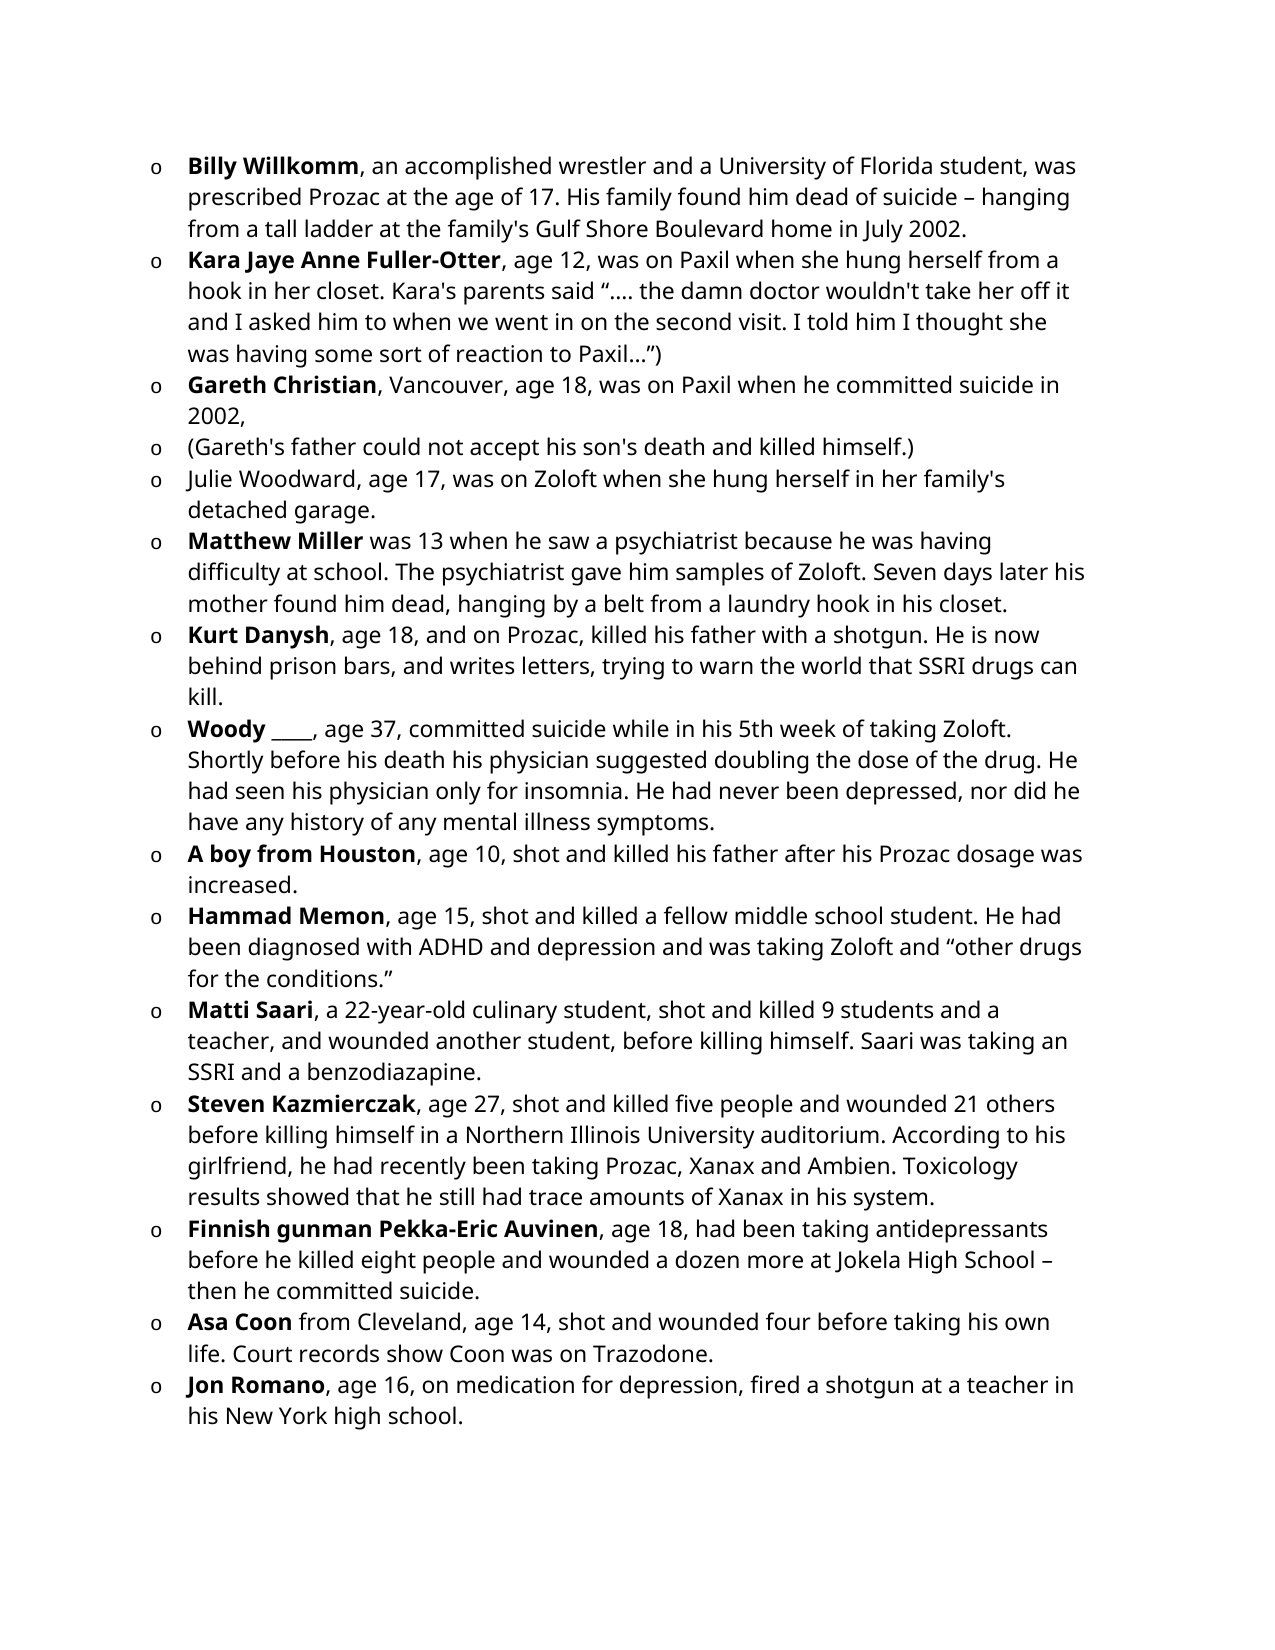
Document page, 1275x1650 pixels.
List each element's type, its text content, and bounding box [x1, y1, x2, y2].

list Gareth Christian, Vancouver, age 18, was on Paxil when he committed suicide in 2002, [150, 369, 1087, 431]
list Kara Jaye Anne Fuller-Otter, age 12, was on Paxil when she hung herself from a hook in her closet. Kara's parents said “…. the damn doctor wouldn't take her off it and I asked him to when we went in on the second visit. I told him I thought she was having some sort of reaction to Paxil…”) [150, 244, 1087, 369]
list Woody ____, age 37, committed suicide while in his 5th week of taking Zoloft. Shortly before his death his physician suggested doubling the dose of the drug. He had seen his physician only for insomnia. He had never been depressed, nor did he have any history of any mental illness symptoms. [150, 712, 1087, 837]
list Matthew Miller was 13 when he saw a psychiatrist because he was having difficulty at school. The psychiatrist gave him samples of Zoloft. Seven days later his mother found him dead, hanging by a belt from a laundry hook in his closet. [150, 525, 1087, 619]
list A boy from Houston, age 10, shot and killed his father after his Prozac dosage was increased. [150, 837, 1087, 900]
list Kurt Danysh, age 18, and on Prozac, killed his father with a shotgun. He is now behind prison bars, and writes letters, trying to warn the world that SSRI drugs can kill. [150, 619, 1087, 712]
list Jon Romano, age 16, on medication for depression, fired a shotgun at a teacher in his New York high school. [150, 1369, 1087, 1431]
list Julie Woodward, age 17, was on Zoloft when she hung herself in her family's detached garage. [150, 462, 1087, 525]
list Asa Coon from Cleveland, age 14, shot and wounded four before taking his own life. Court records show Coon was on Trazodone. [150, 1306, 1087, 1369]
list Billy Willkomm, an accomplished wrestler and a University of Florida student, was prescribed Prozac at the age of 17. His family found him dead of suicide – hanging from a tall ladder at the family's Gulf Shore Boulevard home in July 2002. [150, 150, 1087, 244]
list (Gareth's father could not accept his son's death and killed himself.) [150, 431, 1087, 462]
list Matti Saari, a 22-year-old culinary student, shot and killed 9 students and a teacher, and wounded another student, before killing himself. Saari was taking an SSRI and a benzodiazapine. [150, 994, 1087, 1087]
list Finnish gunman Pekka-Eric Auvinen, age 18, had been taking antidepressants before he killed eight people and wounded a dozen more at Jokela High School – then he committed suicide. [150, 1212, 1087, 1306]
list Steven Kazmierczak, age 27, shot and killed five people and wounded 21 others before killing himself in a Northern Illinois University auditorium. According to his girlfriend, he had recently been taking Prozac, Xanax and Ambien. Toxicology results showed that he still had trace amounts of Xanax in his system. [150, 1087, 1087, 1212]
list Hammad Memon, age 15, shot and killed a fellow middle school student. He had been diagnosed with ADHD and depression and was taking Zoloft and “other drugs for the conditions.” [150, 900, 1087, 994]
